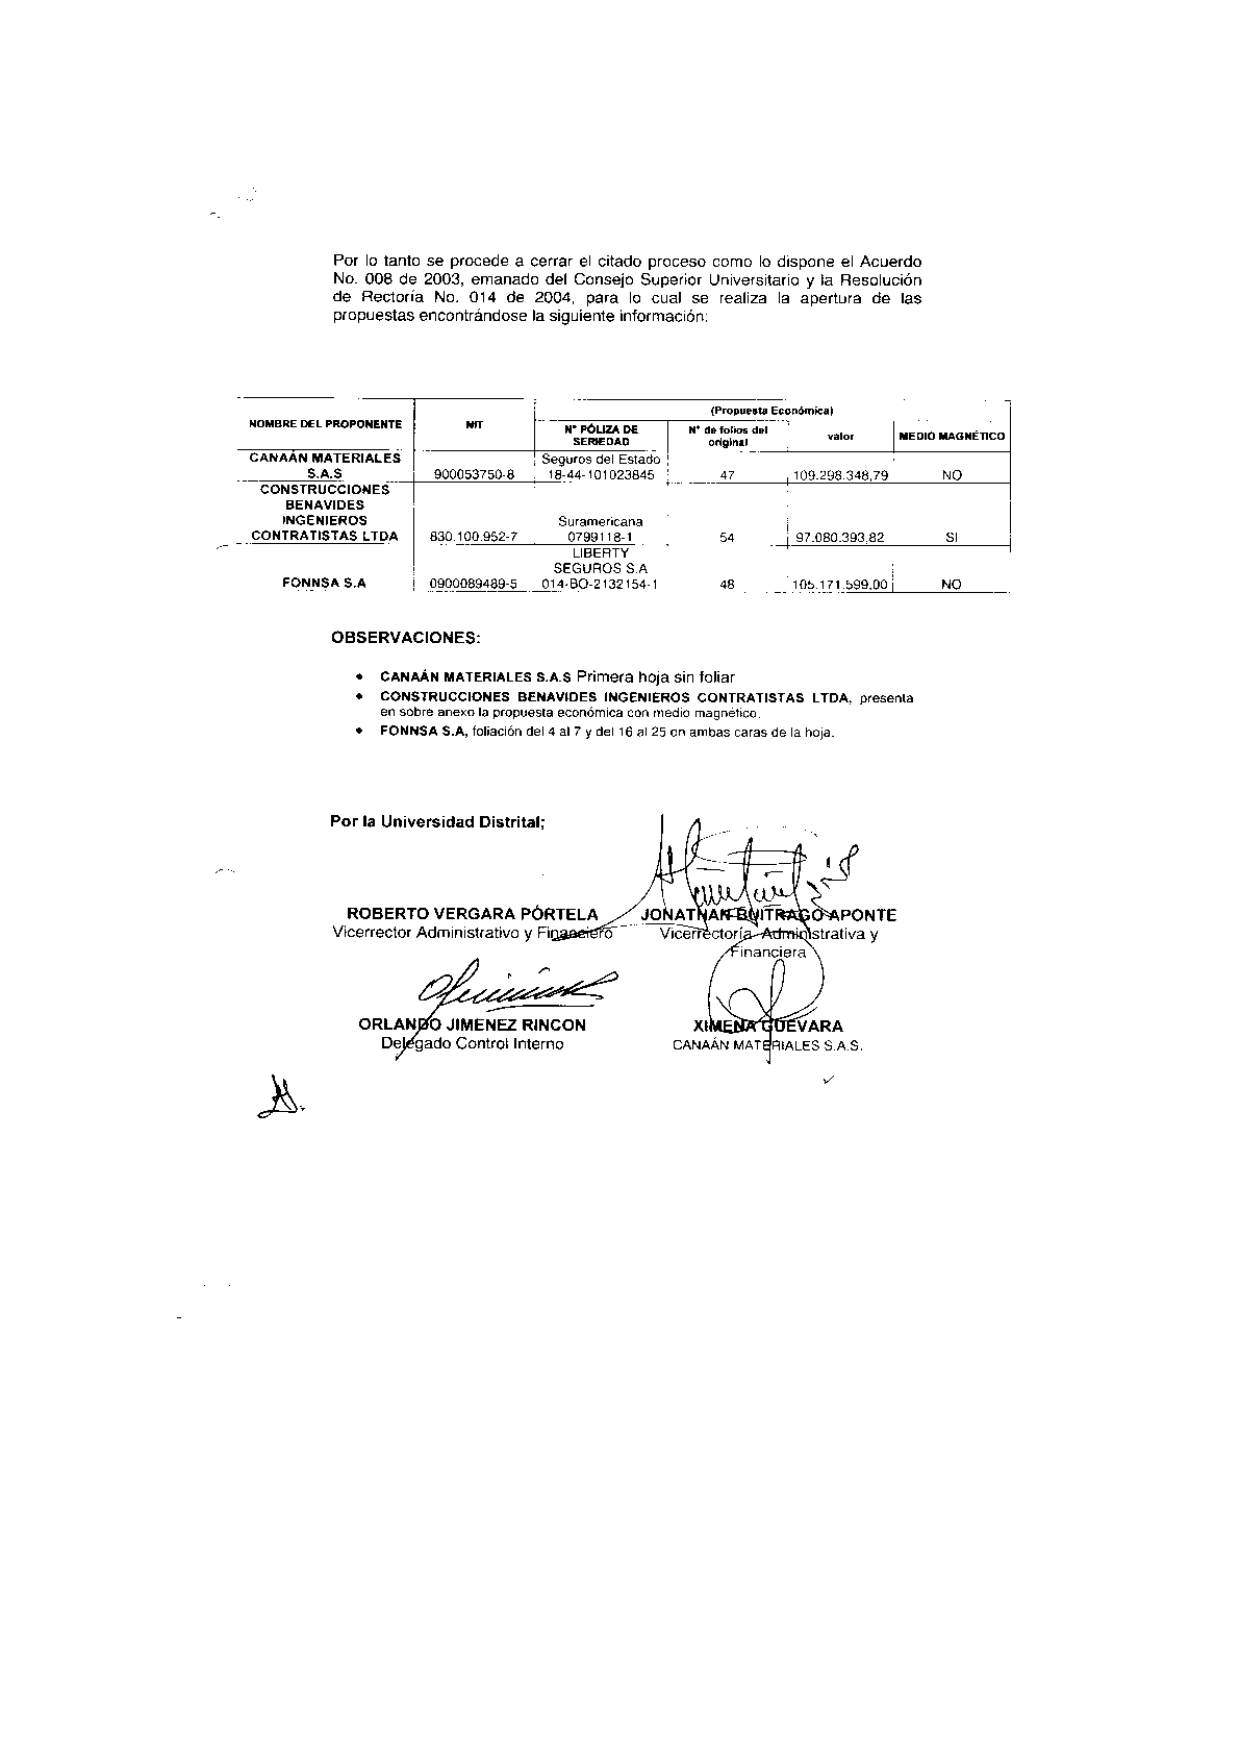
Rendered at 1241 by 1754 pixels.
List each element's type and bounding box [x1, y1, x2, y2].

picture [177, 147, 1062, 1606]
